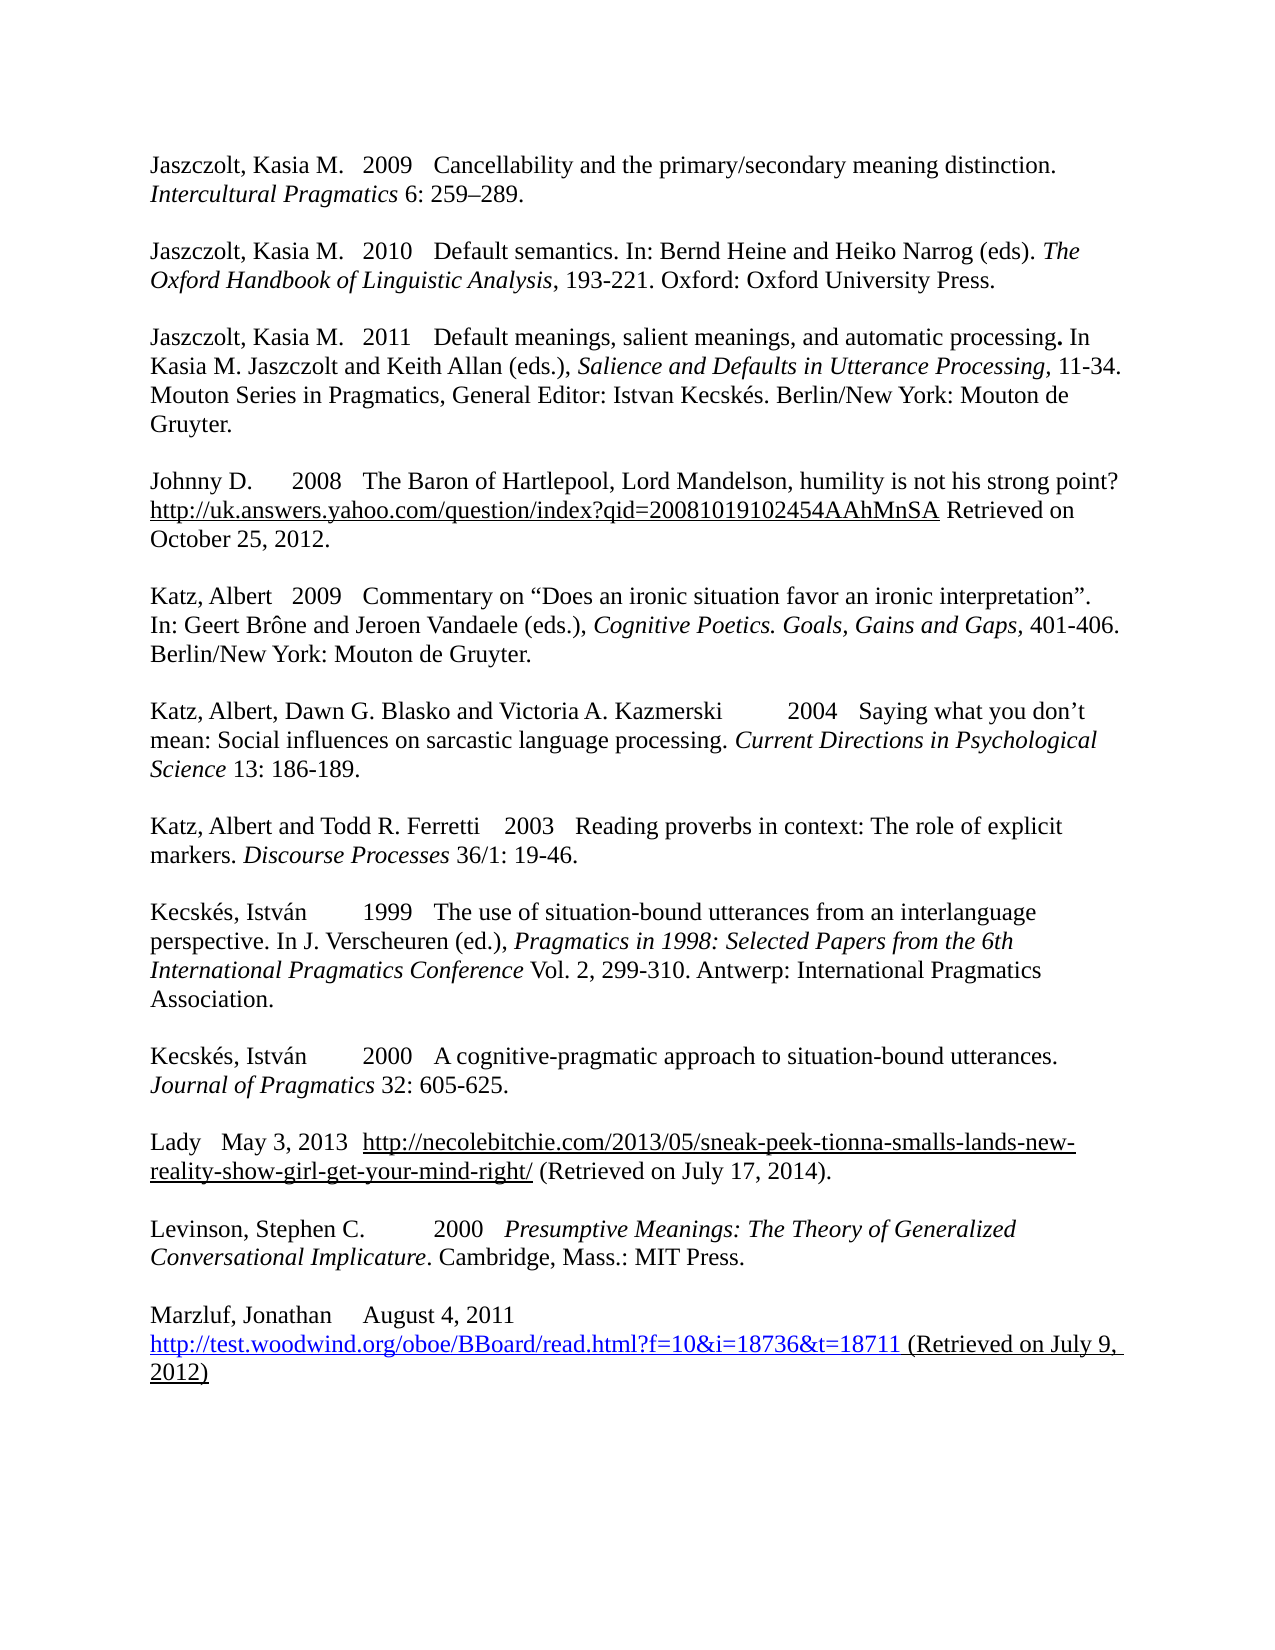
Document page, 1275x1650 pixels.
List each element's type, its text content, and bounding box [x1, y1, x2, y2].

text Jaszczolt, Kasia M. 2010 Default semantics. In: Bernd Heine and Heiko Narrog (eds). The Oxford Handbook of Linguistic Analysis, 193-221. Oxford: Oxford University Press. [150, 236, 1125, 294]
text Katz, Albert 2009 Commentary on “Does an ironic situation favor an ironic interpretation”. In: Geert Brône and Jeroen Vandaele (eds.), Cognitive Poetics. Goals, Gains and Gaps, 401-406. Berlin/New York: Mouton de Gruyter. [150, 581, 1125, 667]
text Jaszczolt, Kasia M. 2011 Default meanings, salient meanings, and automatic processing. In Kasia M. Jaszczolt and Keith Allan (eds.), Salience and Defaults in Utterance Processing, 11-34. Mouton Series in Pragmatics, General Editor: Istvan Kecskés. Berlin/New York: Mouton de Gruyter. [150, 322, 1125, 437]
text Marzluf, Jonathan August 4, 2011 [150, 1300, 1125, 1329]
text http://test.woodwind.org/oboe/BBoard/read.html?f=10&i=18736&t=18711 (Retrieved on July 9, 2012) [150, 1329, 1125, 1386]
text Kecskés, István 2000 A cognitive-pragmatic approach to situation-bound utterances. Journal of Pragmatics 32: 605-625. [150, 1041, 1125, 1099]
text Kecskés, István 1999 The use of situation-bound utterances from an interlanguage perspective. In J. Verscheuren (ed.), Pragmatics in 1998: Selected Papers from the 6th International Pragmatics Conference Vol. 2, 299-310. Antwerp: International Pragmatics Association. [150, 897, 1125, 1012]
text Johnny D. 2008 The Baron of Hartlepool, Lord Mandelson, humility is not his strong point? http://uk.answers.yahoo.com/question/index?qid=20081019102454AAhMnSA Retrieved on October 25, 2012. [150, 466, 1125, 552]
text Lady May 3, 2013 http://necolebitchie.com/2013/05/sneak-peek-tionna-smalls-lands-new-reality-show-girl-get-your-mind-right/ (Retrieved on July 17, 2014). [150, 1127, 1125, 1185]
text Jaszczolt, Kasia M. 2009 Cancellability and the primary/secondary meaning distinction. Intercultural Pragmatics 6: 259–289. [150, 150, 1125, 207]
text Levinson, Stephen C. 2000 Presumptive Meanings: The Theory of Generalized Conversational Implicature. Cambridge, Mass.: MIT Press. [150, 1214, 1125, 1271]
text Katz, Albert and Todd R. Ferretti 2003 Reading proverbs in context: The role of explicit markers. Discourse Processes 36/1: 19-46. [150, 811, 1125, 869]
text Katz, Albert, Dawn G. Blasko and Victoria A. Kazmerski 2004 Saying what you don’t mean: Social influences on sarcastic language processing. Current Directions in Psychological Science 13: 186-189. [150, 696, 1125, 782]
